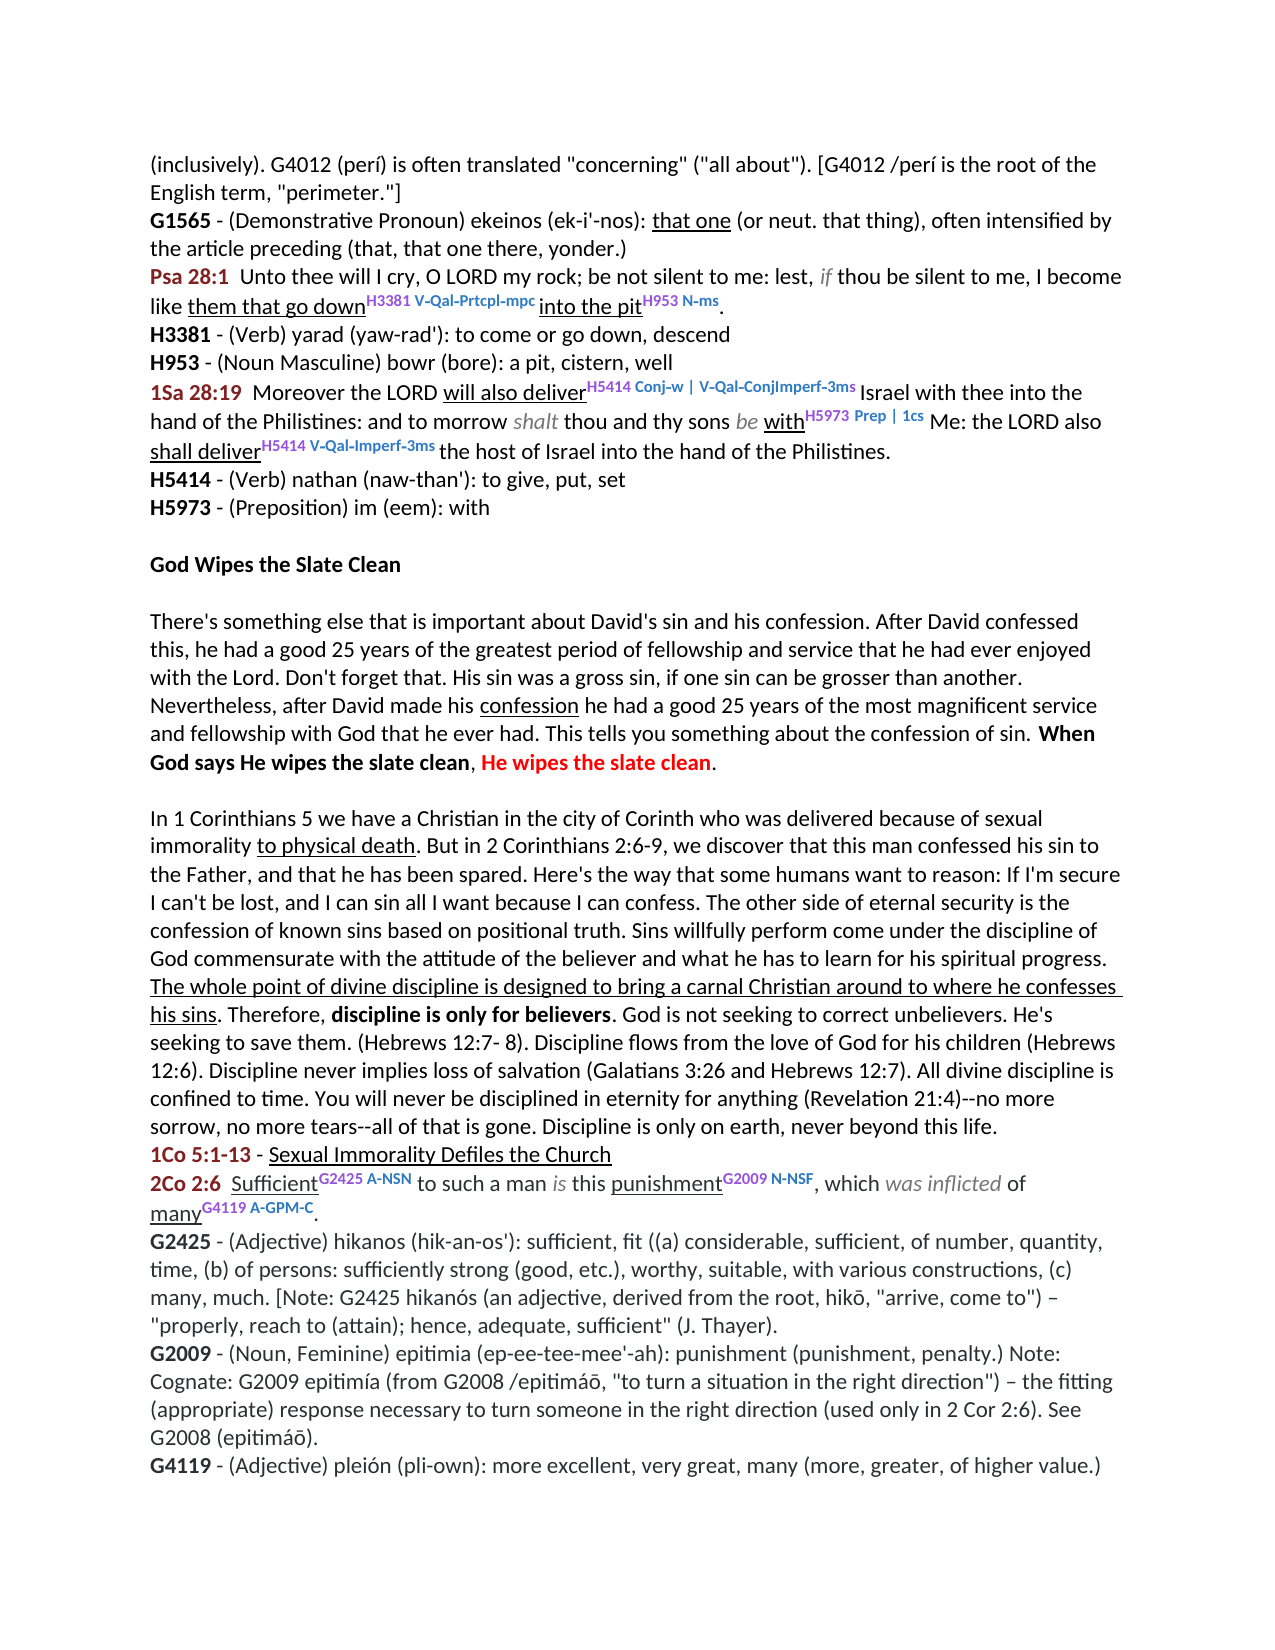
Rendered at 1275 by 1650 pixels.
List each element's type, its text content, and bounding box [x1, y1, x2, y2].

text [150, 1451, 1125, 1479]
text Psa 28:1 Unto thee will I cry, O LORD my rock; be not silent to me: lest, if thou be silent to me, I become like them that go downH3381 V‑Qal‑Prtcpl‑mpc into the pitH953 N‑ms. [150, 262, 1125, 320]
text G2009 - (Noun, Feminine) epitimia (ep-ee-tee-mee'-ah): punishment (punishment, penalty.) Note: Cognate: G2009 epitimía (from G2008 /epitimáō, "to turn a situation in the right direction") – the fitting (appropriate) response necessary to turn someone in the right direction (used only in 2 Cor 2:6). See G2008 (epitimáō). [150, 1339, 1125, 1451]
text G1565 - (Demonstrative Pronoun) ekeinos (ek-i'-nos): that one (or neut. that thing), often intensified by the article preceding (that, that one there, yonder.) [150, 206, 1125, 262]
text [150, 150, 1125, 206]
text 1Co 5:1-13 - Sexual Immorality Defiles the Church [150, 1140, 1125, 1168]
text In 1 Corinthians 5 we have a Christian in the city of Corinth who was delivered because of sexual immorality to physical death. But in 2 Corinthians 2:6-9, we discover that this man confessed his sin to the Father, and that he has been spared. Here's the way that some humans want to reason: If I'm secure I can't be lost, and I can sin all I want because I can confess. The other side of eternal security is the confession of known sins based on positional truth. Sins willfully perform come under the discipline of God commensurate with the attitude of the believer and what he has to learn for his spiritual progress. The whole point of divine discipline is designed to bring a carnal Christian around to where he confesses his sins. Therefore, discipline is only for believers. God is not seeking to correct unbelievers. He's seeking to save them. (Hebrews 12:7- 8). Discipline flows from the love of God for his children (Hebrews 12:6). Discipline never implies loss of salvation (Galatians 3:26 and Hebrews 12:7). All divine discipline is confined to time. You will never be disciplined in eternity for anything (Revelation 21:4)--no more sorrow, no more tears--all of that is gone. Discipline is only on earth, never beyond this life. [150, 804, 1125, 1140]
text G2425 - (Adjective) hikanos (hik-an-os'): sufficient, fit ((a) considerable, sufficient, of number, quantity, time, (b) of persons: sufficiently strong (good, etc.), worthy, suitable, with various constructions, (c) many, much. [Note: G2425 hikanós (an adjective, derived from the root, hikō, "arrive, come to") – "properly, reach to (attain); hence, adequate, sufficient" (J. Thayer). [150, 1227, 1125, 1339]
text H5973 - (Preposition) im (eem): with [150, 493, 1125, 521]
text H953 - (Noun Masculine) bowr (bore): a pit, cistern, well [150, 348, 1125, 376]
text H5414 - (Verb) nathan (naw-than'): to give, put, set [150, 465, 1125, 493]
text God Wipes the Slate Clean [150, 550, 1125, 578]
text H3381 - (Verb) yarad (yaw-rad'): to come or go down, descend [150, 320, 1125, 348]
text There's something else that is important about David's sin and his confession. After David confessed this, he had a good 25 years of the greatest period of fellowship and service that he had ever enjoyed with the Lord. Don't forget that. His sin was a gross sin, if one sin can be grosser than another. Nevertheless, after David made his confession he had a good 25 years of the most magnificent service and fellowship with God that he ever had. This tells you something about the confession of sin. When God says He wipes the slate clean, He wipes the slate clean. [150, 607, 1125, 776]
text 1Sa 28:19 Moreover the LORD will also deliverH5414 Conj‑w | V‑Qal‑ConjImperf‑3ms Israel with thee into the hand of the Philistines: and to morrow shalt thou and thy sons be withH5973 Prep | 1cs Me: the LORD also shall deliverH5414 V‑Qal‑Imperf‑3ms the host of Israel into the hand of the Philistines. [150, 376, 1125, 465]
text 2Co 2:6 SufficientG2425 A-NSN to such a man is this punishmentG2009 N-NSF, which was inflicted of manyG4119 A-GPM-C. [150, 1168, 1125, 1227]
